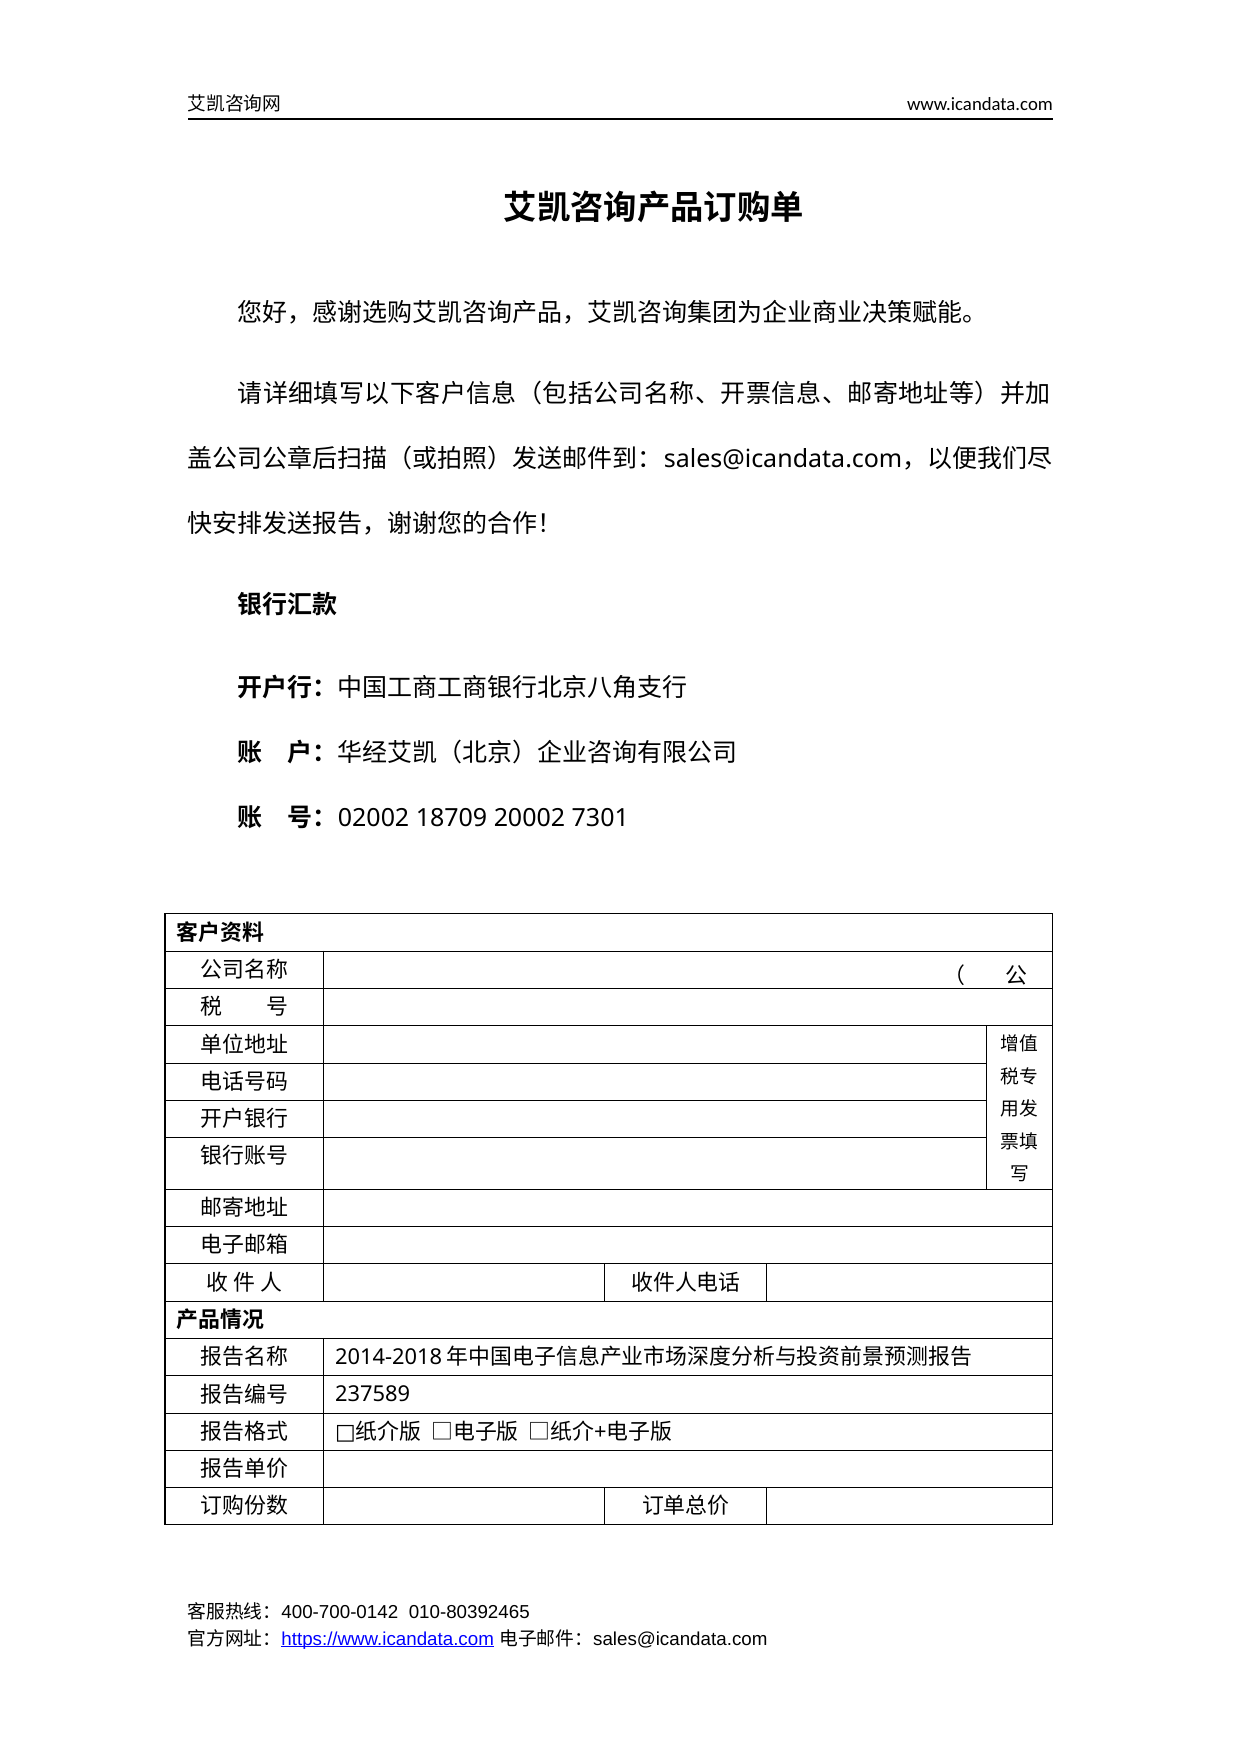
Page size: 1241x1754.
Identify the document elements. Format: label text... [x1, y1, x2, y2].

table_cell 银行账号 [166, 1138, 323, 1189]
table_cell 收 件 人 [166, 1264, 323, 1301]
text 请详细填写以下客户信息（包括公司名称、开票信息、邮寄地址等）并加盖公司公章后扫描（或拍照）发送邮件到：sales@icandata.com，以便我们尽快安排发送报告，谢谢您的合作！ [187, 359, 1053, 554]
text 账 号：02002 18709 20002 7301 [187, 783, 1053, 848]
table_cell [324, 952, 1052, 988]
text 账 户：华经艾凯（北京）企业咨询有限公司 [187, 718, 1053, 783]
table_cell 邮寄地址 [166, 1190, 323, 1226]
table_cell 2014-2018年中国电子信息产业市场深度分析与投资前景预测报告 [324, 1339, 1052, 1375]
table_cell [324, 989, 1052, 1025]
table_cell 公司名称 [166, 952, 323, 988]
table_cell 收件人电话 [605, 1264, 766, 1301]
table_cell [767, 1488, 1052, 1524]
table_cell [324, 1488, 604, 1524]
table_cell [324, 1451, 1052, 1487]
table_cell [324, 1264, 604, 1301]
table_cell [767, 1264, 1052, 1301]
table_header 客户资料 [166, 914, 1052, 951]
text 您好，感谢选购艾凯咨询产品，艾凯咨询集团为企业商业决策赋能。 [187, 278, 1053, 343]
table_cell 订单总价 [605, 1488, 766, 1524]
text 银行汇款 [187, 570, 1053, 635]
table_cell 产品情况 [166, 1302, 1052, 1338]
table_cell [324, 1101, 986, 1137]
table_cell [324, 1064, 986, 1100]
table_cell [324, 1227, 1052, 1263]
table_cell 电话号码 [166, 1064, 323, 1100]
table_cell 税 号 [166, 989, 323, 1025]
table_cell 单位地址 [166, 1026, 323, 1062]
table_cell 增值税专用发票填写 [987, 1026, 1052, 1189]
table_cell □纸介版 □电子版 □纸介+电子版 [324, 1414, 1052, 1450]
text 艾凯咨询产品订购单 [187, 172, 1053, 237]
table_cell 报告单价 [166, 1451, 323, 1487]
table_cell 报告格式 [166, 1414, 323, 1450]
table_cell 订购份数 [166, 1488, 323, 1524]
table_cell 电子邮箱 [166, 1227, 323, 1263]
table_cell 报告名称 [166, 1339, 323, 1375]
table_cell [324, 1026, 986, 1062]
table_cell 开户银行 [166, 1101, 323, 1137]
table_cell 报告编号 [166, 1376, 323, 1412]
text 开户行：中国工商工商银行北京八角支行 [187, 653, 1053, 718]
table_cell 237589 [324, 1376, 1052, 1412]
table_cell [324, 1190, 1052, 1226]
table_cell [324, 1138, 986, 1189]
